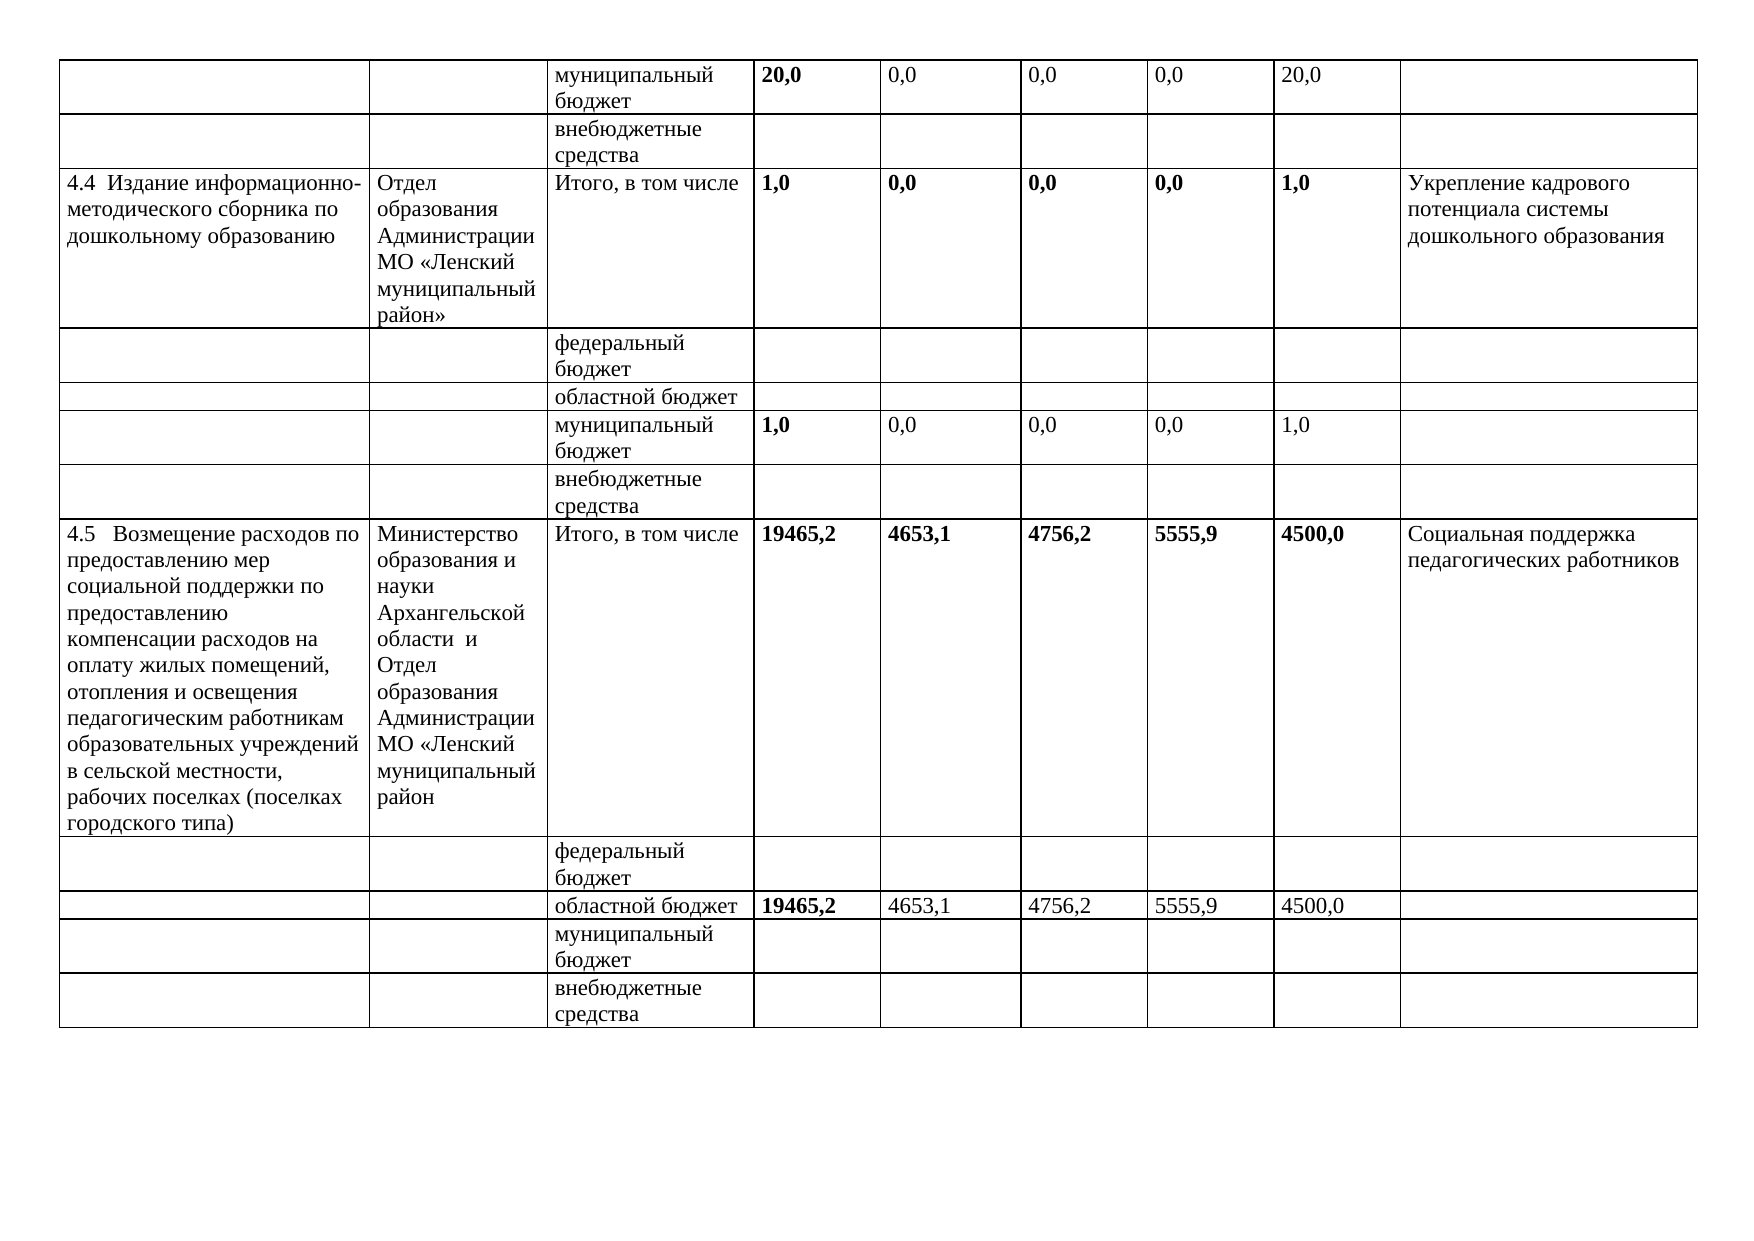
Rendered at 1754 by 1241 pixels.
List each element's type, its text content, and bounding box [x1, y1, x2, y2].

table_cell 4756,2 [1022, 892, 1147, 918]
table_cell внебюджетные средства [548, 465, 753, 518]
table_cell 4500,0 [1275, 892, 1400, 918]
table_cell [60, 383, 369, 409]
table_cell [60, 920, 369, 972]
table_cell [1275, 837, 1400, 890]
table_cell 1,0 [755, 411, 880, 464]
table_cell 4500,0 [1275, 520, 1400, 836]
table_cell [370, 383, 547, 409]
table_cell [1148, 837, 1273, 890]
table_cell [370, 61, 547, 113]
table_cell [1401, 115, 1697, 168]
table_cell [755, 115, 880, 168]
table_cell внебюджетные средства [548, 115, 753, 168]
table_cell [1275, 465, 1400, 518]
table_cell муниципальный бюджет [548, 920, 753, 972]
table_cell [1401, 329, 1697, 382]
table_cell [60, 61, 369, 113]
table_cell [755, 920, 880, 972]
table_cell 0,0 [1022, 411, 1147, 464]
table_cell [1022, 974, 1147, 1027]
table_cell [1148, 920, 1273, 972]
table_cell [881, 465, 1020, 518]
table_cell 1,0 [1275, 411, 1400, 464]
table_cell Министерство образования и науки Архангельской области и Отдел образования Администрации МО «Ленский муниципальный район [370, 520, 547, 836]
table_cell [370, 974, 547, 1027]
table_cell 1,0 [755, 169, 880, 327]
table_cell Итого, в том числе [548, 169, 753, 327]
table_cell [1275, 383, 1400, 409]
table_cell [1148, 974, 1273, 1027]
table_cell 0,0 [1148, 411, 1273, 464]
table_cell [755, 465, 880, 518]
table_cell [1022, 115, 1147, 168]
table_cell [881, 837, 1020, 890]
table_cell областной бюджет [548, 383, 753, 409]
table_cell [881, 115, 1020, 168]
table_cell [370, 892, 547, 918]
table_cell [370, 837, 547, 890]
table_cell 0,0 [1022, 61, 1147, 113]
table_cell 0,0 [1148, 61, 1273, 113]
table_cell 0,0 [1148, 169, 1273, 327]
table_cell муниципальный бюджет [548, 61, 753, 113]
table_cell 4.4 Издание информационно-методического сборника по дошкольному образованию [60, 169, 369, 327]
table_cell [60, 411, 369, 464]
table_cell 0,0 [881, 61, 1020, 113]
table_cell Итого, в том числе [548, 520, 753, 836]
table_cell 1,0 [1275, 169, 1400, 327]
table_cell [1401, 61, 1697, 113]
table_cell [1022, 329, 1147, 382]
table_cell [1401, 411, 1697, 464]
table_cell [881, 974, 1020, 1027]
table_cell областной бюджет [548, 892, 753, 918]
table_cell [1148, 329, 1273, 382]
table_cell [1275, 974, 1400, 1027]
table_cell 4653,1 [881, 892, 1020, 918]
table_cell [1401, 892, 1697, 918]
table_cell [1275, 920, 1400, 972]
table_cell 19465,2 [755, 520, 880, 836]
table_cell 19465,2 [755, 892, 880, 918]
table_cell [881, 329, 1020, 382]
table_cell [60, 974, 369, 1027]
table_cell [60, 892, 369, 918]
table_cell [881, 920, 1020, 972]
table_cell [370, 411, 547, 464]
table_cell Социальная поддержка педагогических работников [1401, 520, 1697, 836]
table_cell внебюджетные средства [548, 974, 753, 1027]
table_cell [370, 115, 547, 168]
table_cell [370, 329, 547, 382]
table_cell [1401, 974, 1697, 1027]
table_cell 0,0 [1022, 169, 1147, 327]
table_cell [755, 383, 880, 409]
table_cell федеральный бюджет [548, 837, 753, 890]
table_cell федеральный бюджет [548, 329, 753, 382]
table_cell [60, 115, 369, 168]
table_cell 5555,9 [1148, 520, 1273, 836]
table_cell [60, 465, 369, 518]
table_cell 0,0 [881, 411, 1020, 464]
table_cell 20,0 [755, 61, 880, 113]
table_cell 4756,2 [1022, 520, 1147, 836]
table_cell [1022, 465, 1147, 518]
table_cell муниципальный бюджет [548, 411, 753, 464]
table_cell [1401, 837, 1697, 890]
table_cell [1401, 383, 1697, 409]
table_cell [1148, 383, 1273, 409]
table_cell [1148, 115, 1273, 168]
table_cell [60, 329, 369, 382]
table_cell [1022, 837, 1147, 890]
table_cell [1401, 465, 1697, 518]
table_cell [1022, 383, 1147, 409]
table_cell 5555,9 [1148, 892, 1273, 918]
table_cell 20,0 [1275, 61, 1400, 113]
table_cell [755, 837, 880, 890]
table_cell [370, 465, 547, 518]
table_cell [881, 383, 1020, 409]
table_cell [1022, 920, 1147, 972]
table_cell [755, 329, 880, 382]
table_cell [1401, 920, 1697, 972]
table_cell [370, 169, 547, 327]
table_cell [755, 974, 880, 1027]
table_cell [1275, 329, 1400, 382]
table_cell [60, 837, 369, 890]
table_cell 4653,1 [881, 520, 1020, 836]
table_cell [1275, 115, 1400, 168]
table_cell [1148, 465, 1273, 518]
table_cell 0,0 [881, 169, 1020, 327]
table_cell [370, 920, 547, 972]
table_cell 4.5 Возмещение расходов по предоставлению мер социальной поддержки по предоставлению компенсации расходов на оплату жилых помещений, отопления и освещения педагогическим работникам образовательных учреждений в сельской местности, рабочих поселках (поселках городского типа) [60, 520, 369, 836]
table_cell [1401, 169, 1697, 327]
